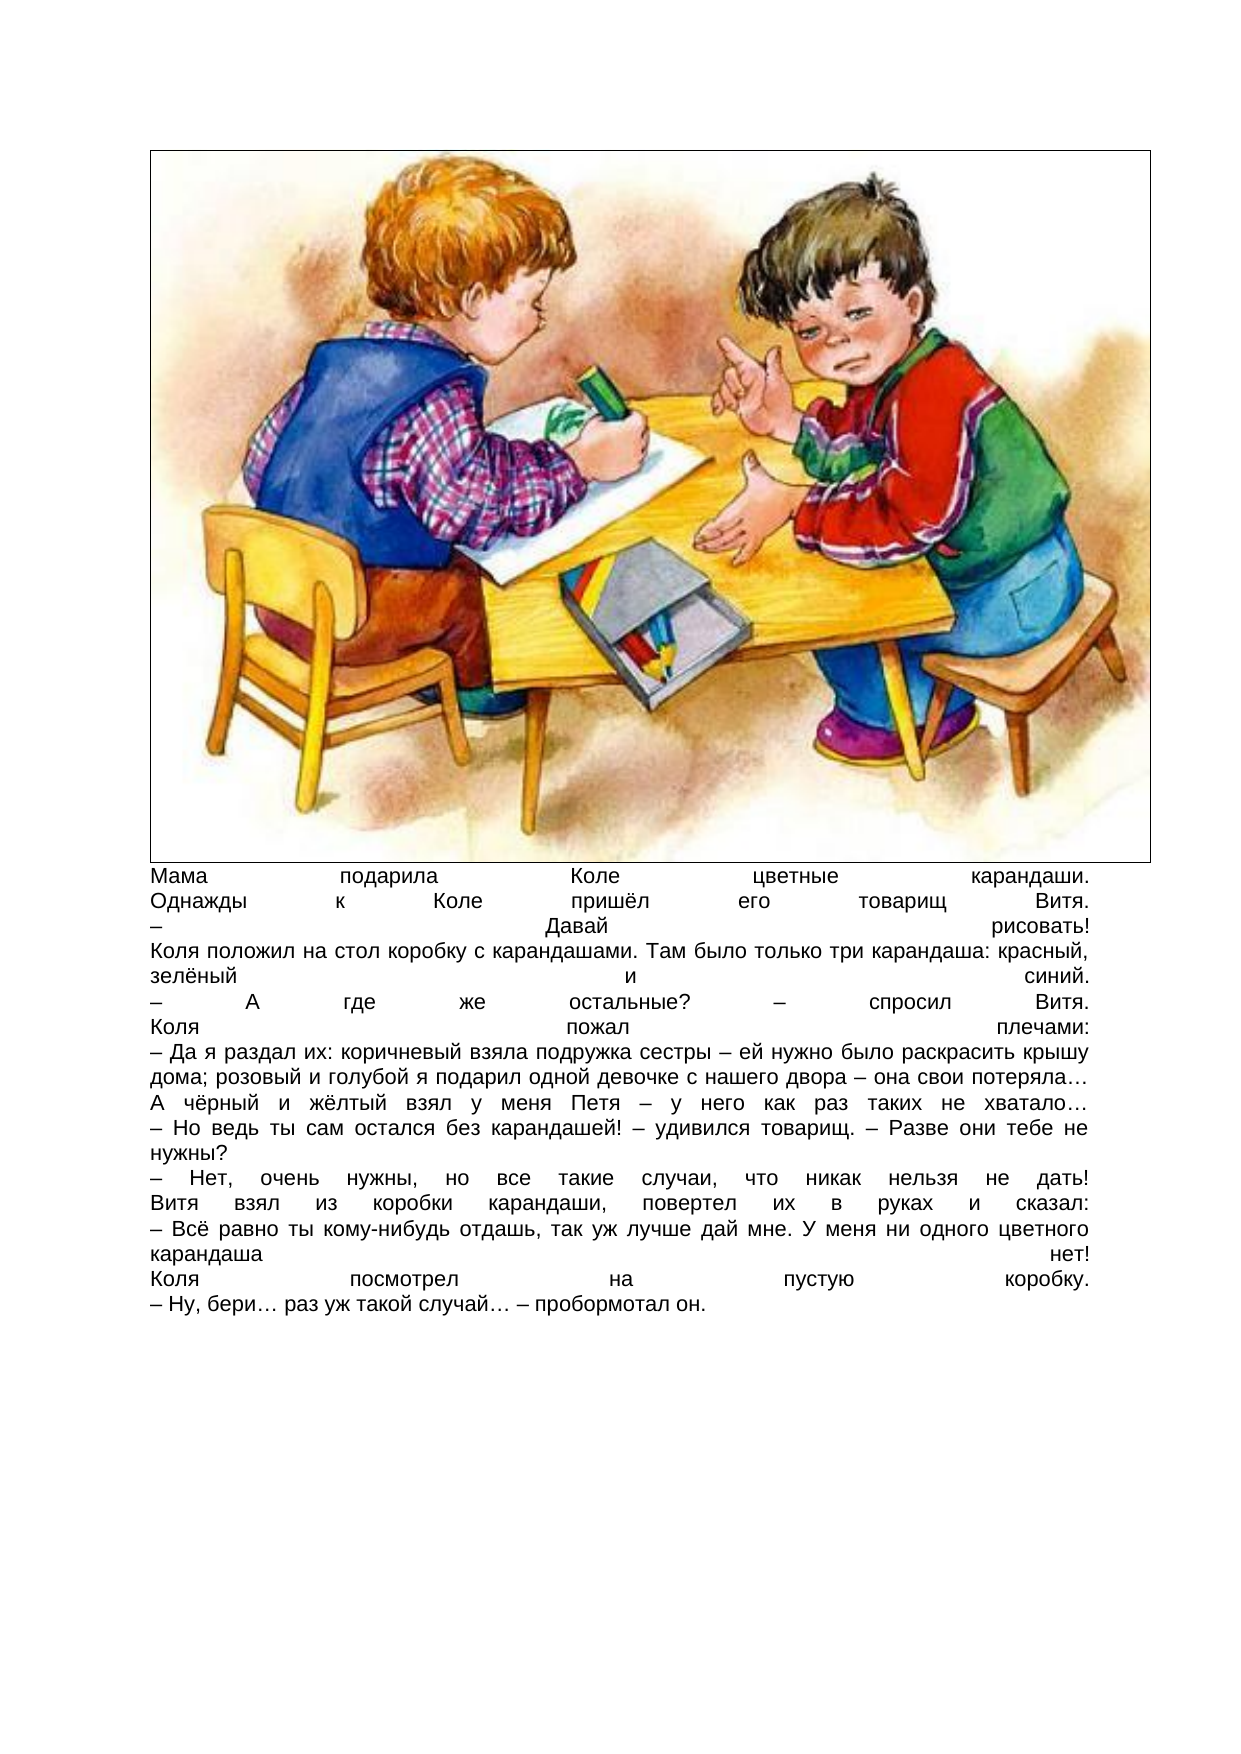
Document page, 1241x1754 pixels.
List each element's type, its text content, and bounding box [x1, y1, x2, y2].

text Мама подарила Коле цветные карандаши.Однажды к Коле пришёл его товарищ Витя.– Давай рисовать!Коля положил на стол коробку с карандашами. Там было только три карандаша: красный, зелёный и синий.– А где же остальные? – спросил Витя.Коля пожал плечами:– Да я раздал их: коричневый взяла подружка сестры – ей нужно было раскрасить крышу дома; розовый и голубой я подарил одной девочке с нашего двора – она свои потеряла… А чёрный и жёлтый взял у меня Петя – у него как раз таких не хватало…– Но ведь ты сам остался без карандашей! – удивился товарищ. – Разве они тебе не нужны?– Нет, очень нужны, но все такие случаи, что никак нельзя не дать!Витя взял из коробки карандаши, повертел их в руках и сказал:– Всё равно ты кому-нибудь отдашь, так уж лучше дай мне. У меня ни одного цветного карандаша нет!Коля посмотрел на пустую коробку.– Ну, бери… раз уж такой случай… – пробормотал он. [150, 863, 1090, 1316]
picture [151, 151, 1150, 862]
